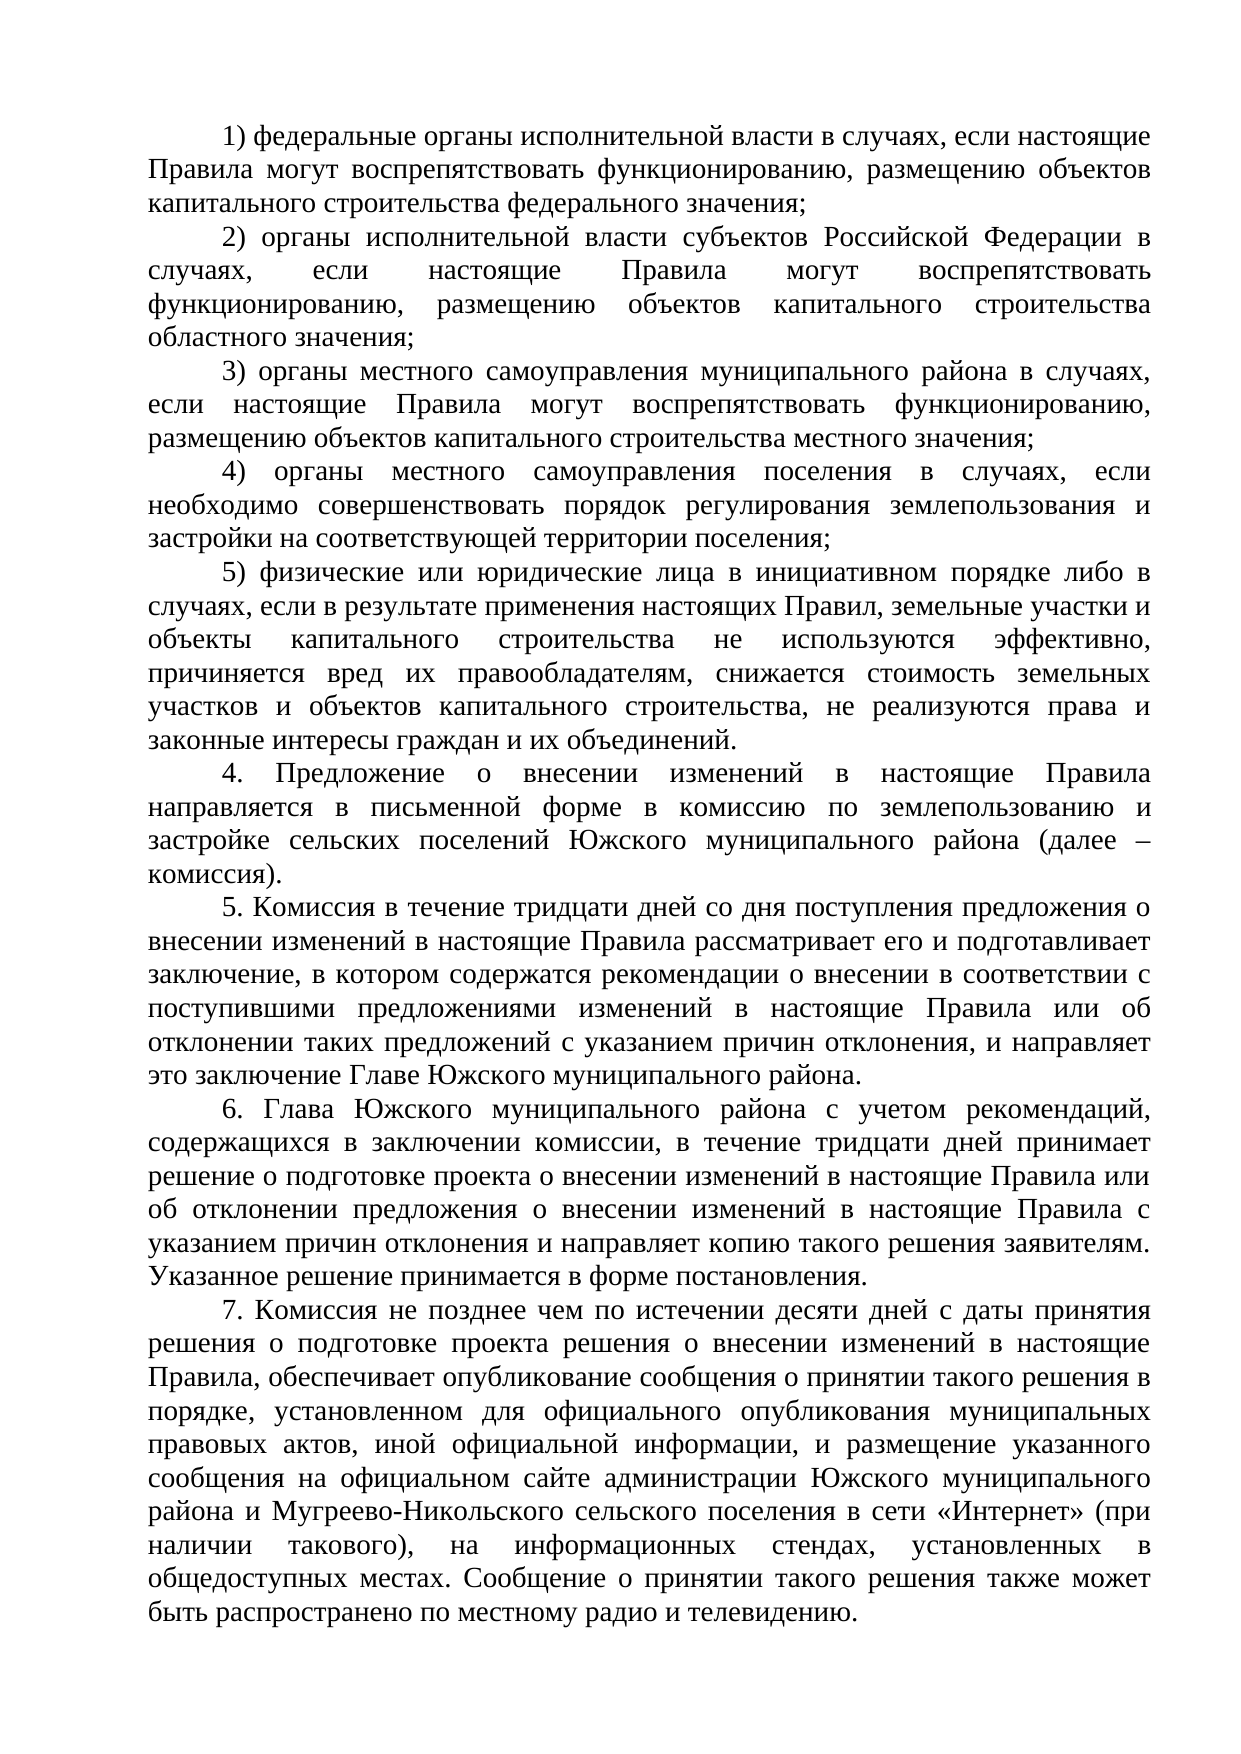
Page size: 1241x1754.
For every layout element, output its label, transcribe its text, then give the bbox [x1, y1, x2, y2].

text 4) органы местного самоуправления поселения в случаях, если необходимо совершенствовать порядок регулирования землепользования и застройки на соответствующей территории поселения; [148, 453, 1152, 554]
text 5. Комиссия в течение тридцати дней со дня поступления предложения о внесении изменений в настоящие Правила рассматривает его и подготавливает заключение, в котором содержатся рекомендации о внесении в соответствии с поступившими предложениями изменений в настоящие Правила или об отклонении таких предложений с указанием причин отклонения, и направляет это заключение Главе Южского муниципального района. [148, 889, 1152, 1091]
text 2) органы исполнительной власти субъектов Российской Федерации в случаях, если настоящие Правила могут воспрепятствовать функционированию, размещению объектов капитального строительства областного значения; [148, 219, 1152, 353]
text 6. Глава Южского муниципального района с учетом рекомендаций, содержащихся в заключении комиссии, в течение тридцати дней принимает решение о подготовке проекта о внесении изменений в настоящие Правила или об отклонении предложения о внесении изменений в настоящие Правила с указанием причин отклонения и направляет копию такого решения заявителям. Указанное решение принимается в форме постановления. [148, 1091, 1152, 1292]
text 5) физические или юридические лица в инициативном порядке либо в случаях, если в результате применения настоящих Правил, земельные участки и объекты капитального строительства не используются эффективно, причиняется вред их правообладателям, снижается стоимость земельных участков и объектов капитального строительства, не реализуются права и законные интересы граждан и их объединений. [148, 554, 1152, 755]
text 1) федеральные органы исполнительной власти в случаях, если настоящие Правила могут воспрепятствовать функционированию, размещению объектов капитального строительства федерального значения; [148, 118, 1152, 219]
text 7. Комиссия не позднее чем по истечении десяти дней с даты принятия решения о подготовке проекта решения о внесении изменений в настоящие Правила, обеспечивает опубликование сообщения о принятии такого решения в порядке, установленном для официального опубликования муниципальных правовых актов, иной официальной информации, и размещение указанного сообщения на официальном сайте администрации Южского муниципального района и Мугреево-Никольского сельского поселения в сети «Интернет» (при наличии такового), на информационных стендах, установленных в общедоступных местах. Сообщение о принятии такого решения также может быть распространено по местному радио и телевидению. [148, 1292, 1152, 1627]
text 4. Предложение о внесении изменений в настоящие Правила направляется в письменной форме в комиссию по землепользованию и застройке сельских поселений Южского муниципального района (далее – комиссия). [148, 755, 1152, 889]
text 3) органы местного самоуправления муниципального района в случаях, если настоящие Правила могут воспрепятствовать функционированию, размещению объектов капитального строительства местного значения; [148, 353, 1152, 453]
